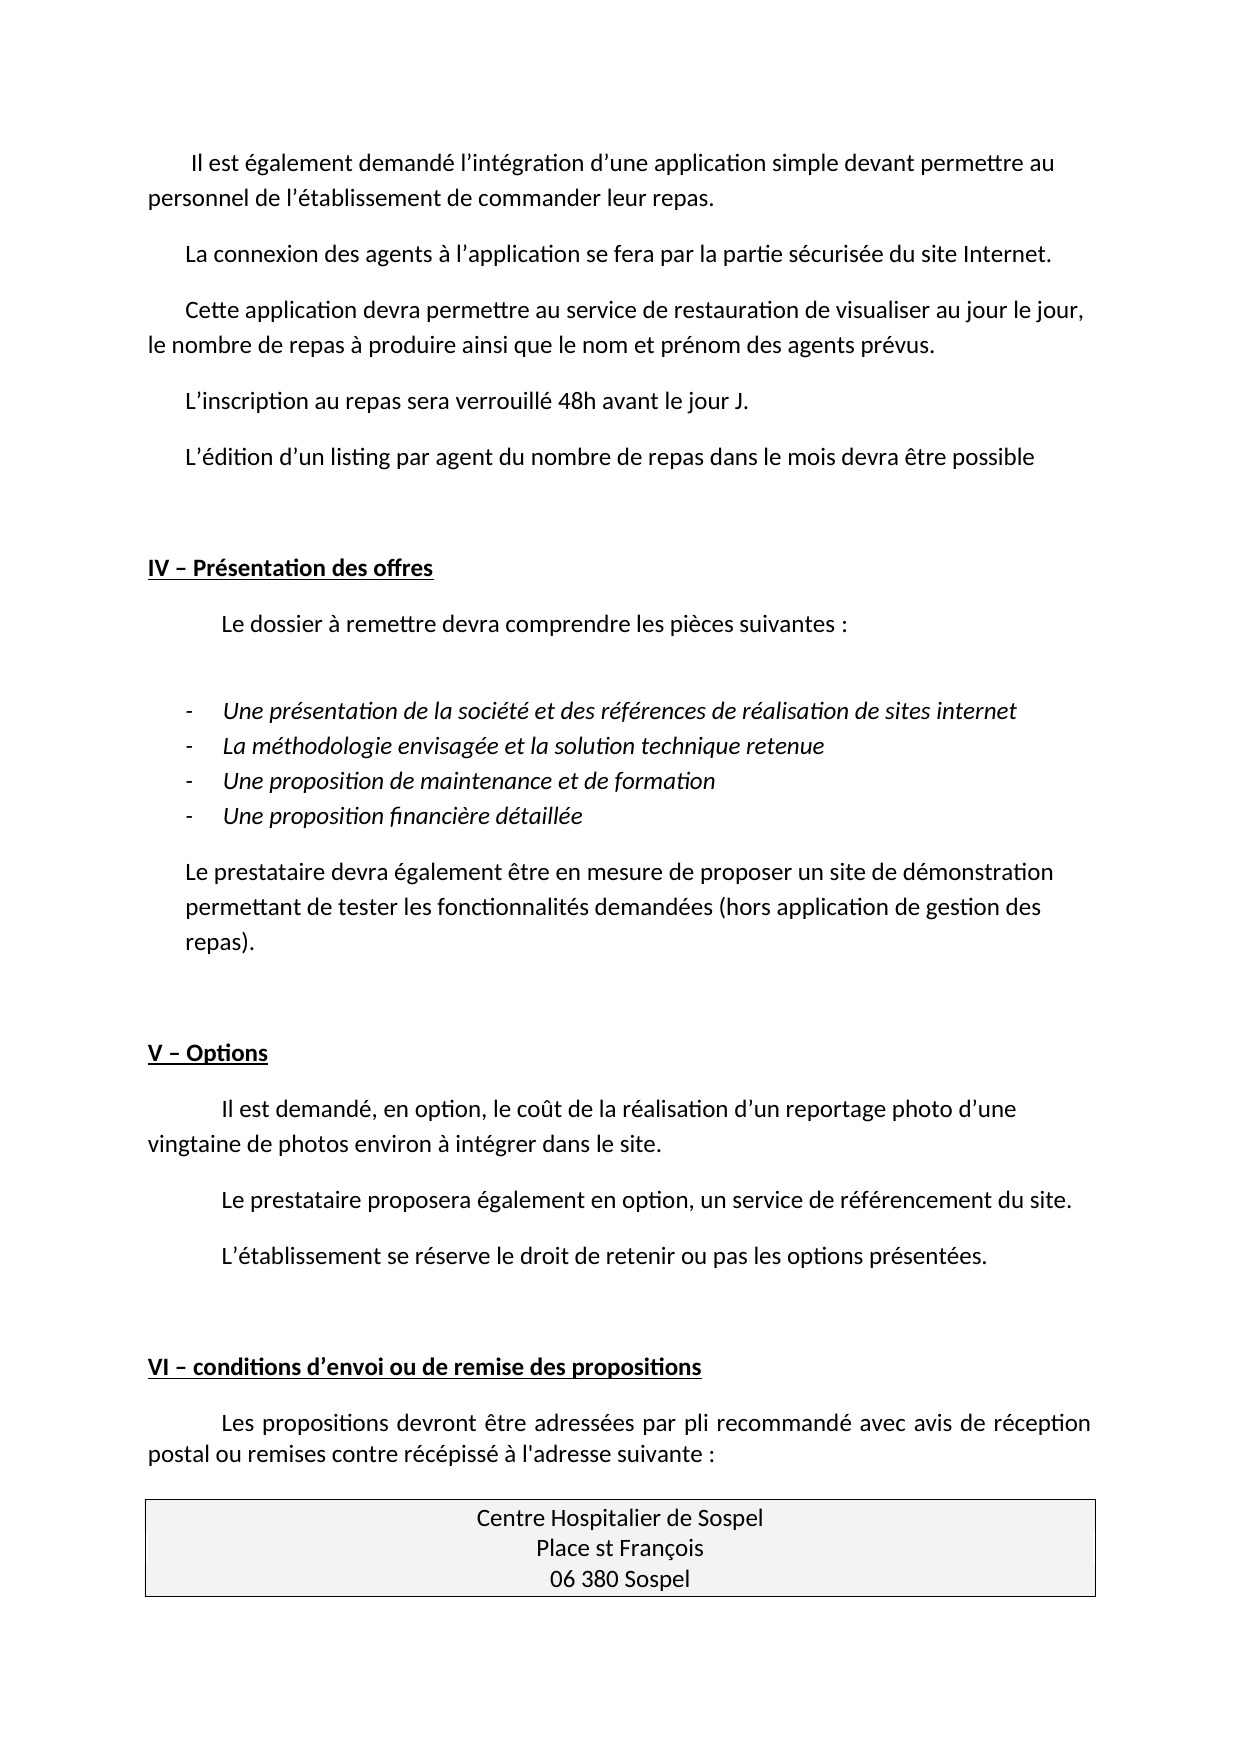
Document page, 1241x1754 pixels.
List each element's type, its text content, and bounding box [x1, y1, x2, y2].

text Centre Hospitalier de Sospel [146, 1500, 1095, 1532]
text Cette application devra permettre au service de restauration de visualiser au jour le jour, le nombre de repas à produire ainsi que le nom et prénom des agents prévus. [148, 294, 1093, 360]
text Place st François [148, 1532, 1093, 1560]
text L’établissement se réserve le droit de retenir ou pas les options présentées. [148, 1240, 1093, 1270]
text Le dossier à remettre devra comprendre les pièces suivantes : [148, 608, 1093, 639]
list Une présentation de la société et des références de réalisation de sites internet [185, 695, 1093, 725]
text 06 380 Sospel [146, 1560, 1095, 1596]
text Le prestataire devra également être en mesure de proposer un site de démonstration permettant de tester les fonctionnalités demandées (hors application de gestion des repas). [185, 856, 1093, 956]
text V – Options [148, 1037, 1093, 1068]
text IV – Présentation des offres [148, 553, 1093, 583]
text L’édition d’un listing par agent du nombre de repas dans le mois devra être possible [148, 441, 1093, 471]
list Une proposition de maintenance et de formation [185, 765, 1093, 795]
text Le prestataire proposera également en option, un service de référencement du site. [148, 1184, 1093, 1214]
text Il est également demandé l’intégration d’une application simple devant permettre au personnel de l’établissement de commander leur repas. [148, 148, 1093, 213]
text La connexion des agents à l’application se fera par la partie sécurisée du site Internet. [148, 238, 1093, 269]
text Il est demandé, en option, le coût de la réalisation d’un reportage photo d’une vingtaine de photos environ à intégrer dans le site. [148, 1093, 1093, 1159]
text L’inscription au repas sera verrouillé 48h avant le jour J. [148, 385, 1093, 416]
text Les propositions devront être adressées par pli recommandé avec avis de réception postal ou remises contre récépissé à l'adresse suivante : [148, 1407, 1093, 1468]
text VI – conditions d’envoi ou de remise des propositions [148, 1351, 1093, 1382]
list Une proposition financière détaillée [185, 800, 1093, 830]
list La méthodologie envisagée et la solution technique retenue [185, 730, 1093, 760]
